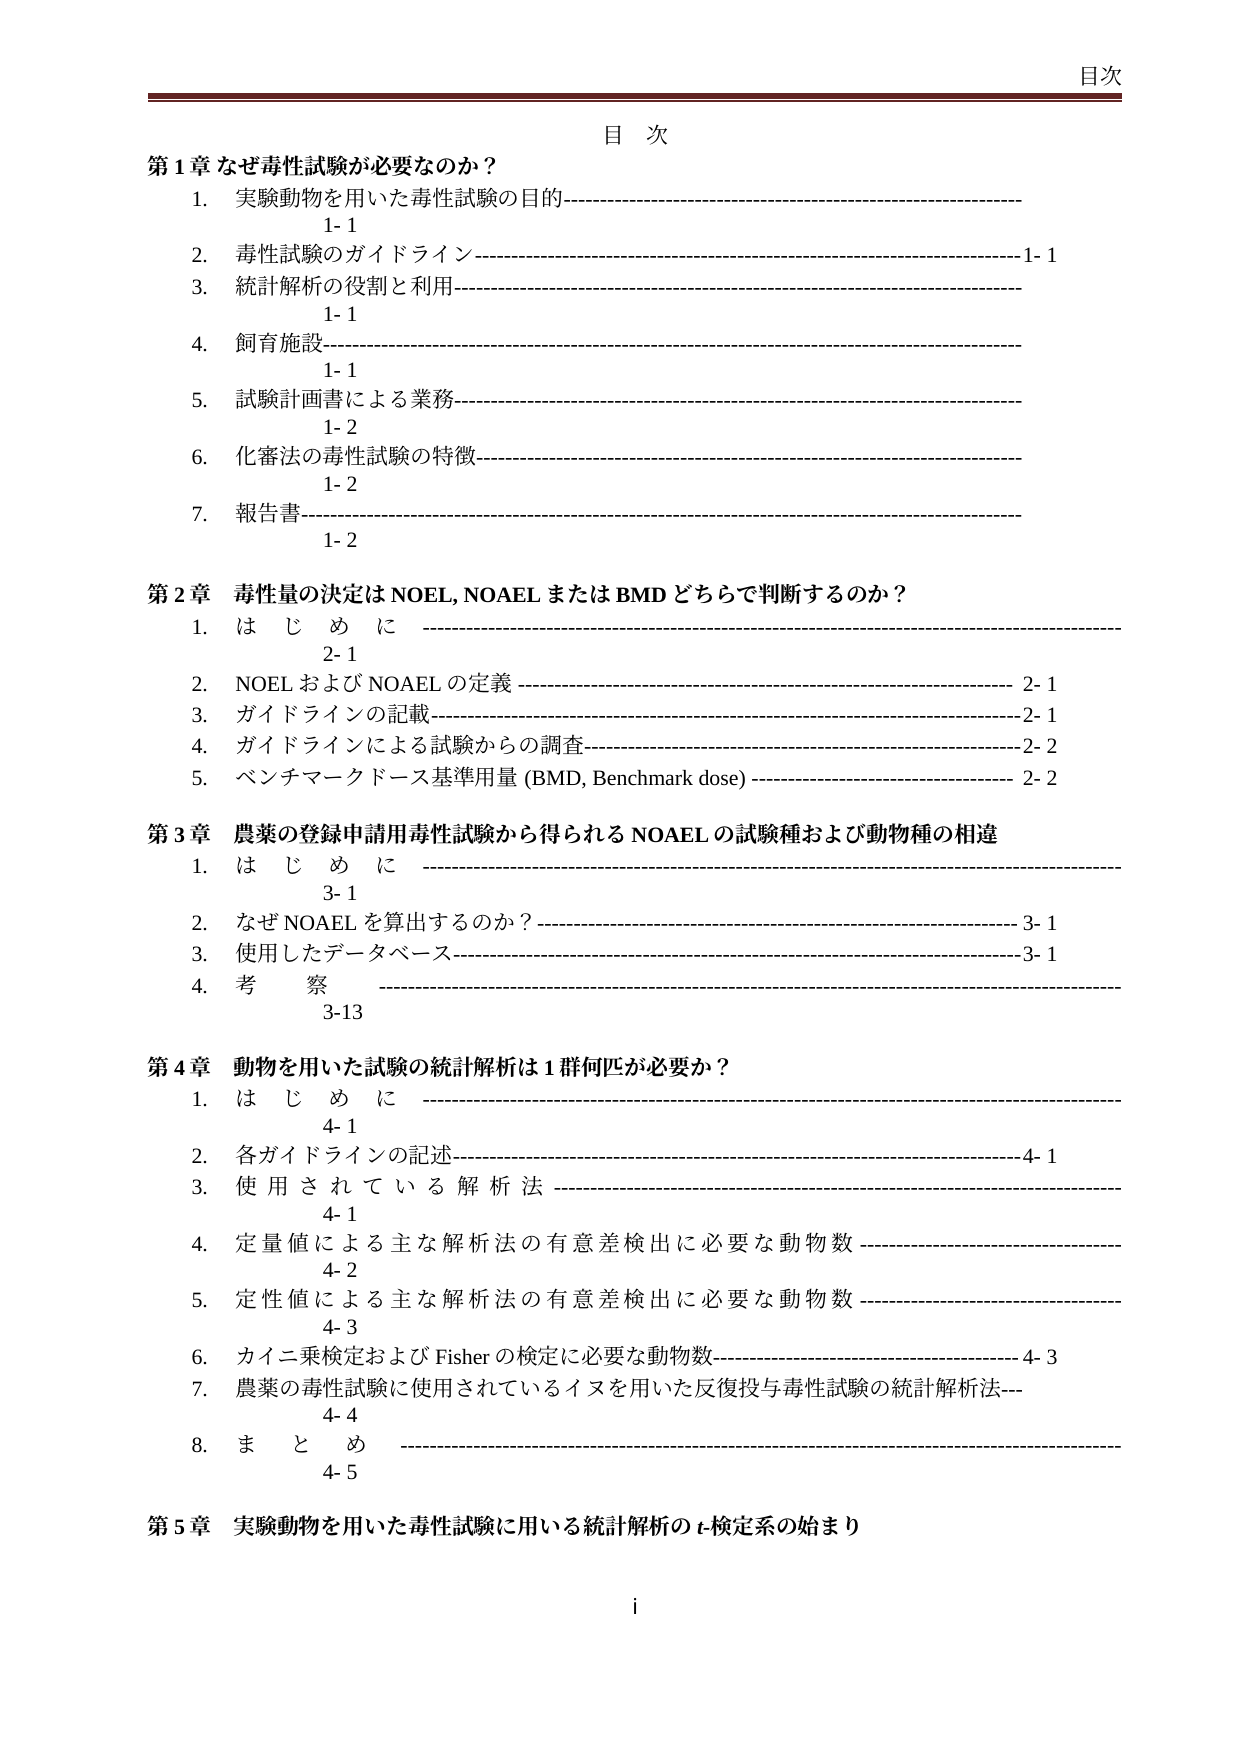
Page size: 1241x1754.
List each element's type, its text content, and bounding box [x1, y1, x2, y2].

list ベンチマークドース基準用量 (BMD, Benchmark dose) ------------------------------------ 2- 2 [191, 760, 1122, 792]
list 使用したデータベース------------------------------------------------------------------------------ 3- 1 [191, 936, 1122, 968]
list 使用されている解析法------------------------------------------------------------------------------ 4- 1 [191, 1169, 1122, 1226]
list 実験動物を用いた毒性試験の目的--------------------------------------------------------------- 1- 1 [191, 181, 1122, 238]
list 化審法の毒性試験の特徴--------------------------------------------------------------------------- 1- 2 [191, 439, 1122, 496]
list はじめに------------------------------------------------------------------------------------------------ 4- 1 [191, 1081, 1122, 1138]
list NOELおよびNOAELの定義 -------------------------------------------------------------------- 2- 1 [191, 666, 1122, 697]
list ガイドラインによる試験からの調査------------------------------------------------------------ 2- 2 [191, 729, 1122, 760]
list 毒性試験のガイドライン--------------------------------------------------------------------------- 1- 1 [191, 238, 1122, 269]
list 試験計画書による業務------------------------------------------------------------------------------ 1- 2 [191, 382, 1122, 439]
list ガイドラインの記載--------------------------------------------------------------------------------- 2- 1 [191, 697, 1122, 729]
text 第1章 なぜ毒性試験が必要なのか？ [148, 149, 1122, 181]
list 定量値による主な解析法の有意差検出に必要な動物数------------------------------------ 4- 2 [191, 1226, 1122, 1283]
list なぜNOAELを算出するのか？------------------------------------------------------------------ 3- 1 [191, 905, 1122, 936]
list 統計解析の役割と利用------------------------------------------------------------------------------ 1- 1 [191, 269, 1122, 326]
list 報告書--------------------------------------------------------------------------------------------------- 1- 2 [191, 496, 1122, 552]
list 農薬の毒性試験に使用されているイヌを用いた反復投与毒性試験の統計解析法--- 4- 4 [191, 1371, 1122, 1427]
text 第5章 実験動物を用いた毒性試験に用いる統計解析のt-検定系の始まり [148, 1509, 1122, 1541]
list 定性値による主な解析法の有意差検出に必要な動物数------------------------------------ 4- 3 [191, 1283, 1122, 1339]
list 各ガイドラインの記述------------------------------------------------------------------------------ 4- 1 [191, 1138, 1122, 1169]
text 第3章 農薬の登録申請用毒性試験から得られるNOAELの試験種および動物種の相違 [148, 817, 1122, 848]
list 飼育施設------------------------------------------------------------------------------------------------ 1- 1 [191, 326, 1122, 382]
text 第2章 毒性量の決定はNOEL, NOAELまたはBMDどちらで判断するのか？ [148, 578, 1122, 609]
list はじめに------------------------------------------------------------------------------------------------ 3- 1 [191, 848, 1122, 905]
text 目 次 [148, 118, 1122, 149]
list まとめ--------------------------------------------------------------------------------------------------- 4- 5 [191, 1427, 1122, 1484]
list 考察------------------------------------------------------------------------------------------------------ 3-13 [191, 968, 1122, 1024]
text 第4章 動物を用いた試験の統計解析は1群何匹が必要か？ [148, 1050, 1122, 1081]
list カイニ乗検定およびFisherの検定に必要な動物数------------------------------------------ 4- 3 [191, 1339, 1122, 1371]
list はじめに------------------------------------------------------------------------------------------------ 2- 1 [191, 609, 1122, 666]
